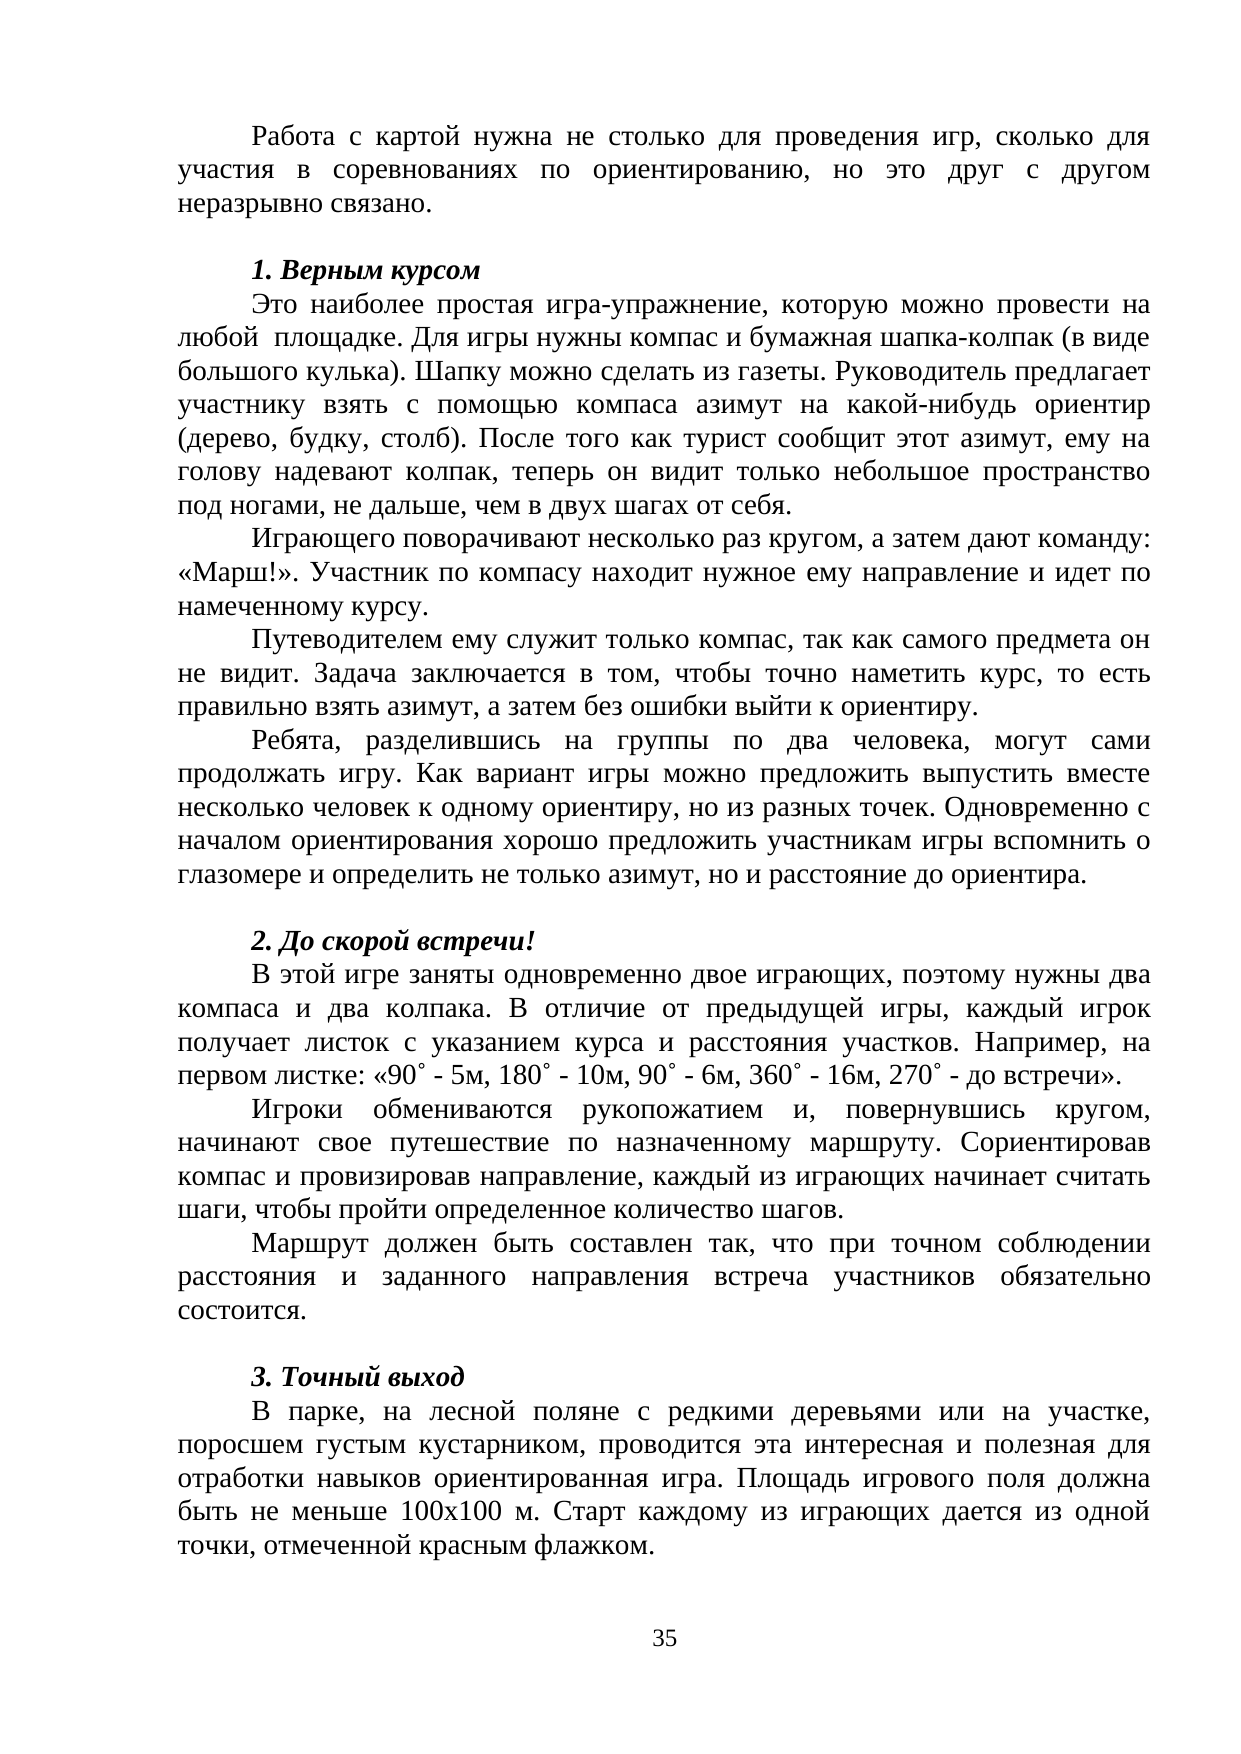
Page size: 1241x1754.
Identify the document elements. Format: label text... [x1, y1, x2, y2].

text В этой игре заняты одновременно двое играющих, поэтому нужны два компаса и два колпака. В отличие от предыдущей игры, каждый игрок получает листок с указанием курса и расстояния участков. Например, на первом листке: «90˚ - 5м, 180˚ - 10м, 90˚ - 6м, 360˚ - 16м, 270˚ - до встречи». [177, 957, 1152, 1091]
text В парке, на лесной поляне с редкими деревьями или на участке, поросшем густым кустарником, проводится эта интересная и полезная для отработки навыков ориентированная игра. Площадь игрового поля должна быть не меньше 100х100 м. Старт каждому из играющих дается из одной точки, отмеченной красным флажком. [177, 1393, 1152, 1560]
text Путеводителем ему служит только компас, так как самого предмета он не видит. Задача заключается в том, чтобы точно наметить курс, то есть правильно взять азимут, а затем без ошибки выйти к ориентиру. [177, 621, 1152, 722]
text Играющего поворачивают несколько раз кругом, а затем дают команду: «Марш!». Участник по компасу находит нужное ему направление и идет по намеченному курсу. [177, 521, 1152, 621]
text Это наиболее простая игра-упражнение, которую можно провести на любой площадке. Для игры нужны компас и бумажная шапка-колпак (в виде большого кулька). Шапку можно сделать из газеты. Руководитель предлагает участнику взять с помощью компаса азимут на какой-нибудь ориентир (дерево, будку, столб). После того как турист сообщит этот азимут, ему на голову надевают колпак, теперь он видит только небольшое пространство под ногами, не дальше, чем в двух шагах от себя. [177, 286, 1152, 521]
text 3. Точный выход [177, 1359, 1152, 1393]
text Маршрут должен быть составлен так, что при точном соблюдении расстояния и заданного направления встреча участников обязательно состоится. [177, 1225, 1152, 1326]
text Игроки обмениваются рукопожатием и, повернувшись кругом, начинают свое путешествие по назначенному маршруту. Сориентировав компас и провизировав направление, каждый из играющих начинает считать шаги, чтобы пройти определенное количество шагов. [177, 1091, 1152, 1225]
text Ребята, разделившись на группы по два человека, могут сами продолжать игру. Как вариант игры можно предложить выпустить вместе несколько человек к одному ориентиру, но из разных точек. Одновременно с началом ориентирования хорошо предложить участникам игры вспомнить о глазомере и определить не только азимут, но и расстояние до ориентира. [177, 722, 1152, 889]
text 1. Верным курсом [177, 252, 1152, 286]
text 2. До скорой встречи! [177, 923, 1152, 957]
text Работа с картой нужна не столько для проведения игр, сколько для участия в соревнованиях по ориентированию, но это друг с другом неразрывно связано. [177, 118, 1152, 219]
